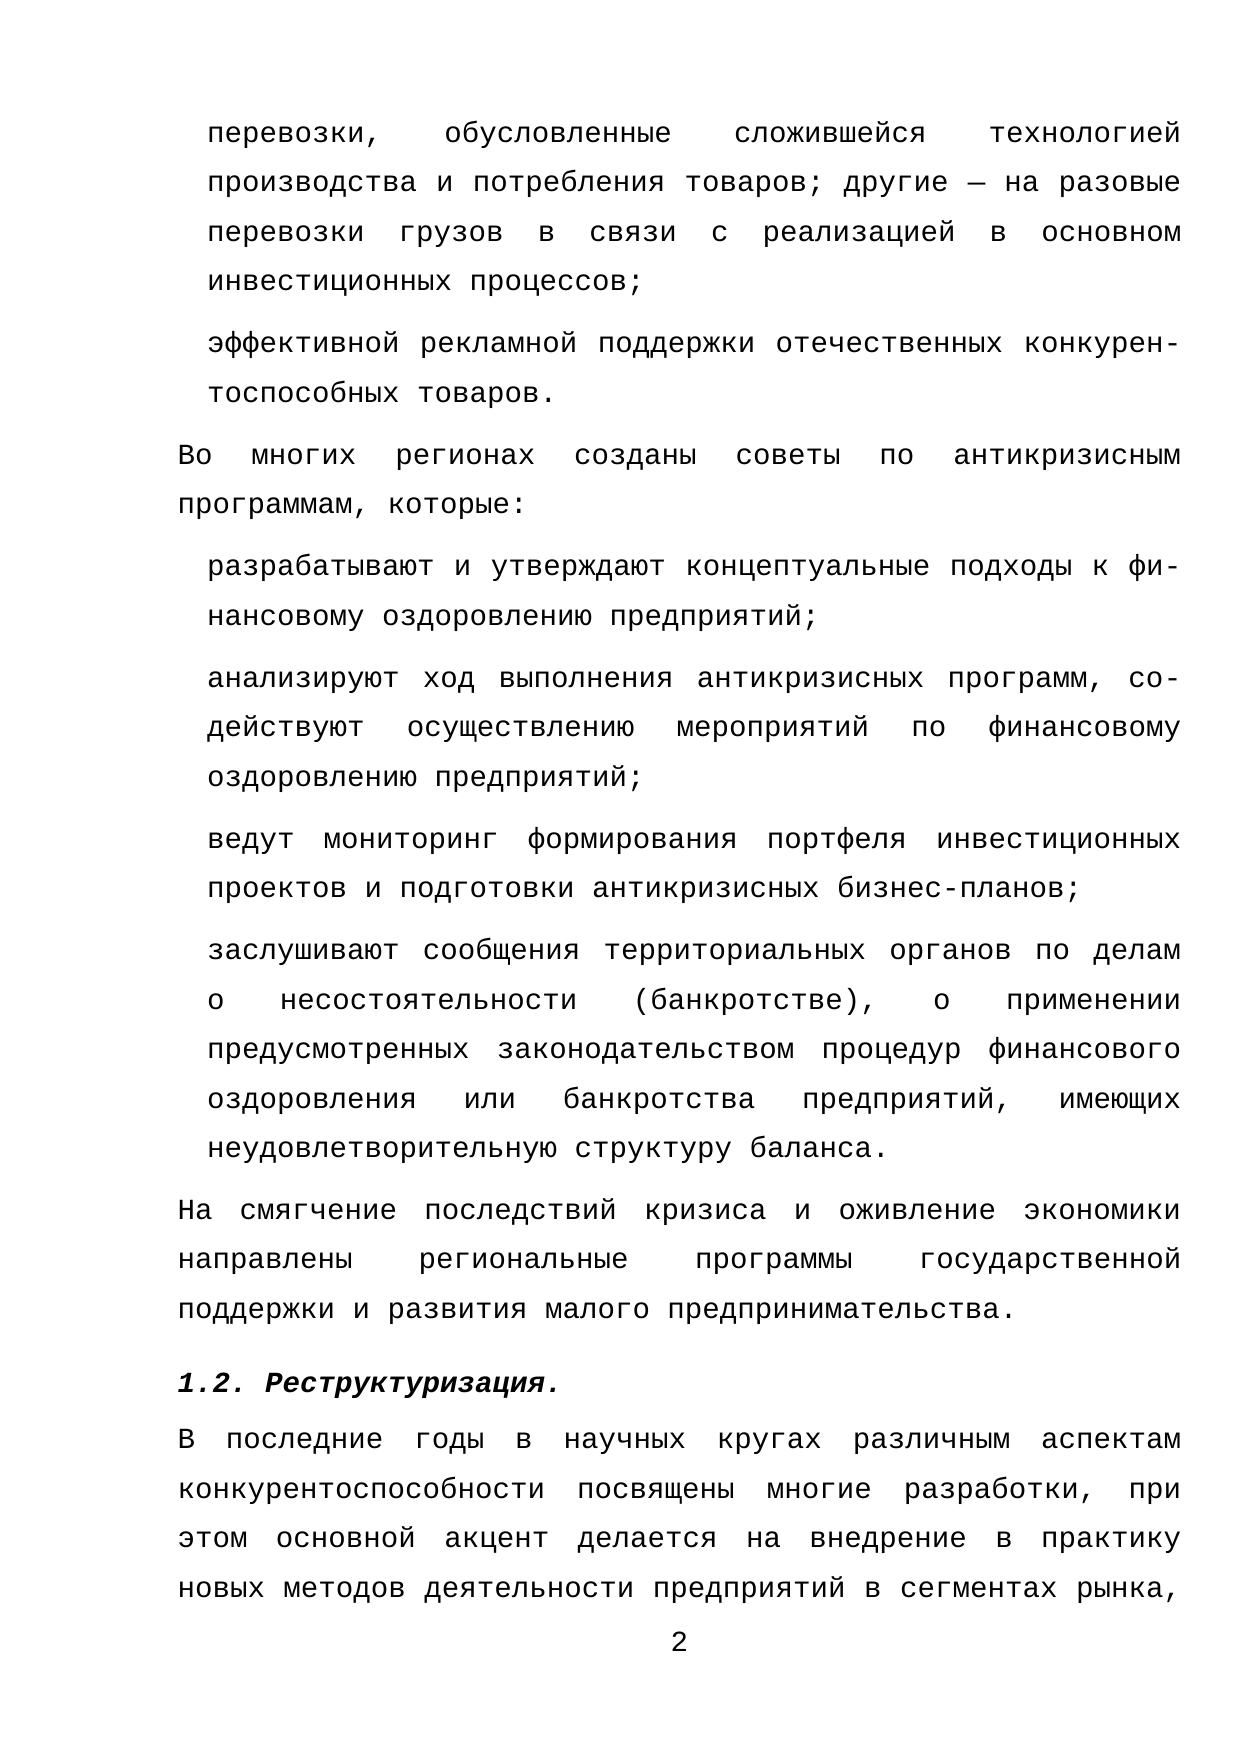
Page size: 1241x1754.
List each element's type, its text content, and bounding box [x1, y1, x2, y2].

list заслушивают сообщения территориальных органов по делам о несостоятельности (банкротстве), о применении предусмотренных законодательством процедур финансового оздоровления или банкротства предприятий, имеющих неудовлетворительную структуру баланса. [207, 935, 1181, 1166]
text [177, 1424, 1181, 1606]
list эффективной рекламной поддержки отечественных конкурентоспособных товаров. [207, 328, 1181, 411]
subtitle 1.2. Реструктуризация. [177, 1369, 1181, 1402]
text Во многих регионах созданы советы по антикризисным программам, которые: [177, 440, 1181, 522]
list анализируют ход выполнения антикризисных программ, содействуют осуществлению мероприятий по финансовому оздоровлению предприятий; [207, 663, 1181, 795]
list разрабатывают и утверждают концептуальные подходы к финансовому оздоровлению предприятий; [207, 551, 1181, 634]
list ведут мониторинг формирования портфеля инвестиционных проектов и подготовки антикризисных бизнес-планов; [207, 824, 1181, 906]
text На смягчение последствий кризиса и оживление экономики направлены региональные программы государственной поддержки и развития малого предпринимательства. [177, 1195, 1181, 1327]
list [207, 118, 1181, 299]
